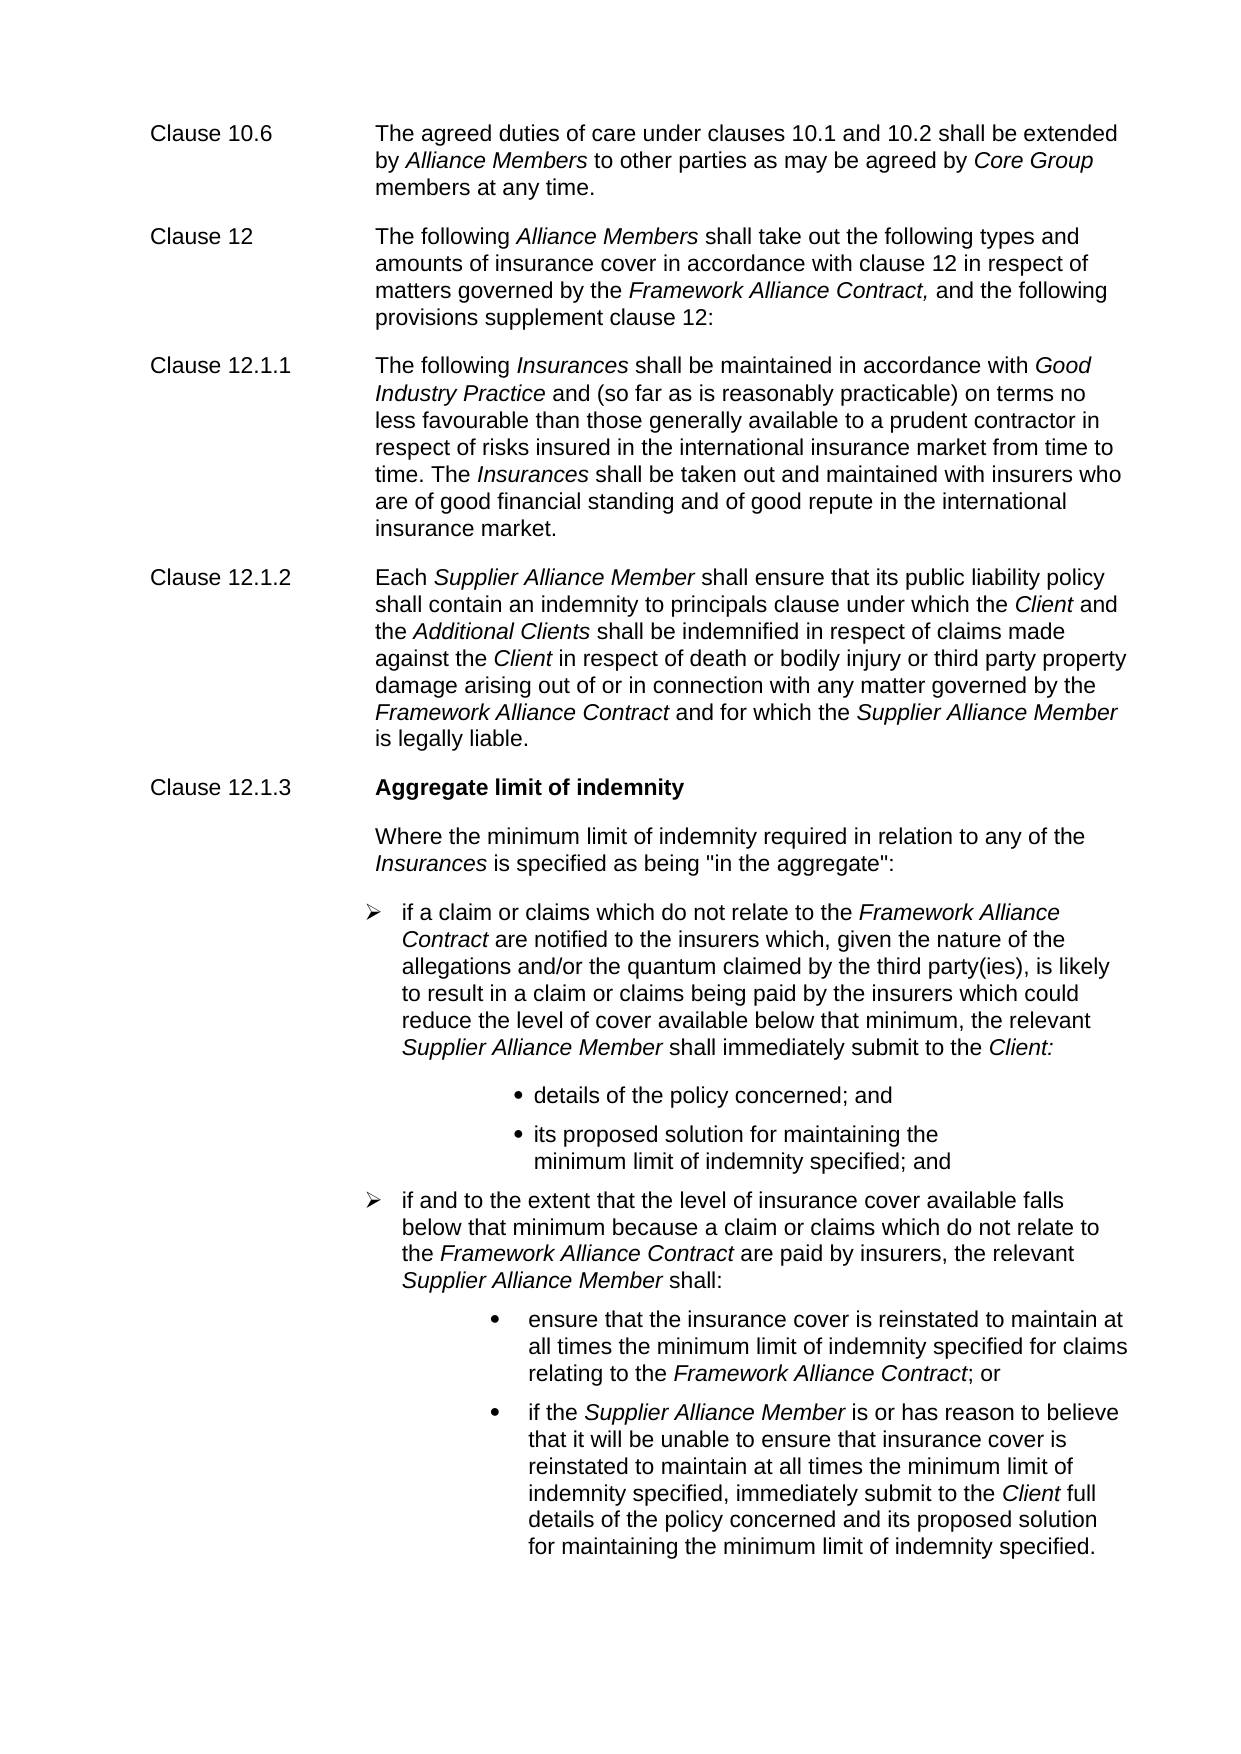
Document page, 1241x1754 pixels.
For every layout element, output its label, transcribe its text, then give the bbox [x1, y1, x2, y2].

list its proposed solution for maintaining the minimum limit of indemnity specified; and [514, 1121, 1013, 1174]
text Clause 12.1.2 Each Supplier Alliance Member shall ensure that its public liability policy shall contain an indemnity to principals clause under which the Client and the Additional Clients shall be indemnified in respect of claims made against the Client in respect of death or bodily injury or third party property damage arising out of or in connection with any matter governed by the Framework Alliance Contract and for which the Supplier Alliance Member is legally liable. [150, 564, 1128, 752]
text Clause 12.1.3 Aggregate limit of indemnity [150, 774, 1128, 801]
list details of the policy concerned; and [514, 1082, 1013, 1109]
text Clause 10.6 The agreed duties of care under clauses 10.1 and 10.2 shall be extended by Alliance Members to other parties as may be agreed by Core Group members at any time. [150, 120, 1128, 200]
list if a claim or claims which do not relate to the Framework Alliance Contract are notified to the insurers which, given the nature of the allegations and/or the quantum claimed by the third party(ies), is likely to result in a claim or claims being paid by the insurers which could reduce the level of cover available below that minimum, the relevant Supplier Alliance Member shall immediately submit to the Client: [364, 899, 1128, 1060]
text Clause 12.1.1 The following Insurances shall be maintained in accordance with Good Industry Practice and (so far as is reasonably practicable) on terms no less favourable than those generally available to a prudent contractor in respect of risks insured in the international insurance market from time to time. The Insurances shall be taken out and maintained with insurers who are of good financial standing and of good repute in the international insurance market. [150, 352, 1128, 541]
text Where the minimum limit of indemnity required in relation to any of the Insurances is specified as being "in the aggregate": [375, 823, 1128, 876]
list if and to the extent that the level of insurance cover available falls below that minimum because a claim or claims which do not relate to the Framework Alliance Contract are paid by insurers, the relevant Supplier Alliance Member shall: [364, 1187, 1128, 1293]
text Clause 12 The following Alliance Members shall take out the following types and amounts of insurance cover in accordance with clause 12 in respect of matters governed by the Framework Alliance Contract, and the following provisions supplement clause 12: [150, 223, 1128, 330]
list ensure that the insurance cover is reinstated to maintain at all times the minimum limit of indemnity specified for claims relating to the Framework Alliance Contract; or [491, 1306, 1128, 1386]
list if the Supplier Alliance Member is or has reason to believe that it will be unable to ensure that insurance cover is reinstated to maintain at all times the minimum limit of indemnity specified, immediately submit to the Client full details of the policy concerned and its proposed solution for maintaining the minimum limit of indemnity specified. [491, 1399, 1128, 1559]
